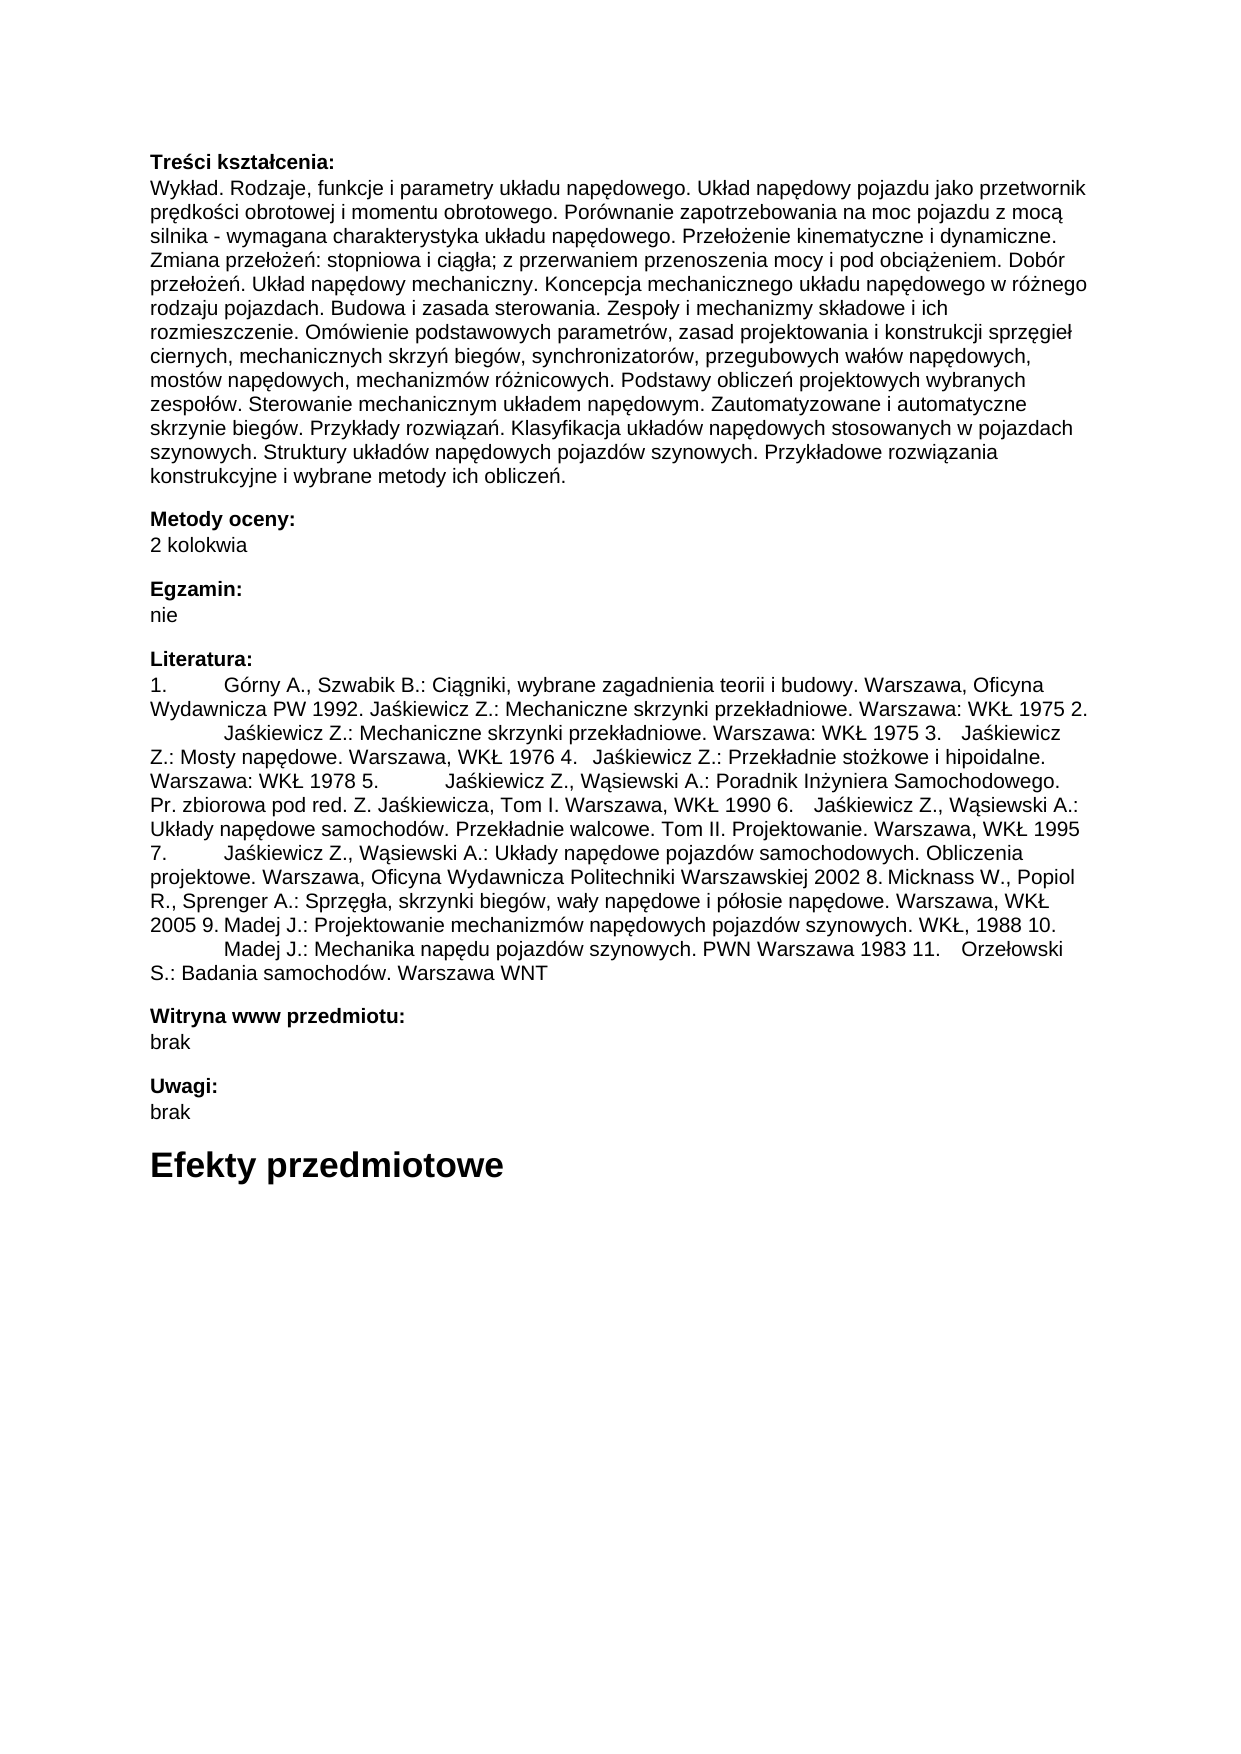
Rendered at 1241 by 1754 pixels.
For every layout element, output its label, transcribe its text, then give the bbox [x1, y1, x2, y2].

text 2 kolokwia [150, 533, 1090, 557]
text 1. Górny A., Szwabik B.: Ciągniki, wybrane zagadnienia teorii i budowy. Warszawa, Oficyna Wydawnicza PW 1992. Jaśkiewicz Z.: Mechaniczne skrzynki przekładniowe. Warszawa: WKŁ 1975 2. Jaśkiewicz Z.: Mechaniczne skrzynki przekładniowe. Warszawa: WKŁ 1975 3. Jaśkiewicz Z.: Mosty napędowe. Warszawa, WKŁ 1976 4. Jaśkiewicz Z.: Przekładnie stożkowe i hipoidalne. Warszawa: WKŁ 1978 5. Jaśkiewicz Z., Wąsiewski A.: Poradnik Inżyniera Samochodowego. Pr. zbiorowa pod red. Z. Jaśkiewicza, Tom I. Warszawa, WKŁ 1990 6. Jaśkiewicz Z., Wąsiewski A.: Układy napędowe samochodów. Przekładnie walcowe. Tom II. Projektowanie. Warszawa, WKŁ 1995 7. Jaśkiewicz Z., Wąsiewski A.: Układy napędowe pojazdów samochodowych. Obliczenia projektowe. Warszawa, Oficyna Wydawnicza Politechniki Warszawskiej 2002 8. Micknass W., Popiol R., Sprenger A.: Sprzęgła, skrzynki biegów, wały napędowe i półosie napędowe. Warszawa, WKŁ 2005 9. Madej J.: Projektowanie mechanizmów napędowych pojazdów szynowych. WKŁ, 1988 10. Madej J.: Mechanika napędu pojazdów szynowych. PWN Warszawa 1983 11. Orzełowski S.: Badania samochodów. Warszawa WNT [150, 673, 1090, 984]
text nie [150, 603, 1090, 627]
text Metody oceny: [150, 507, 1090, 531]
text Treści kształcenia: [150, 150, 1090, 174]
text brak [150, 1030, 1090, 1054]
text Wykład. Rodzaje, funkcje i parametry układu napędowego. Układ napędowy pojazdu jako przetwornik prędkości obrotowej i momentu obrotowego. Porównanie zapotrzebowania na moc pojazdu z mocą silnika - wymagana charakterystyka układu napędowego. Przełożenie kinematyczne i dynamiczne. Zmiana przełożeń: stopniowa i ciągła; z przerwaniem przenoszenia mocy i pod obciążeniem. Dobór przełożeń. Układ napędowy mechaniczny. Koncepcja mechanicznego układu napędowego w różnego rodzaju pojazdach. Budowa i zasada sterowania. Zespoły i mechanizmy składowe i ich rozmieszczenie. Omówienie podstawowych parametrów, zasad projektowania i konstrukcji sprzęgieł ciernych, mechanicznych skrzyń biegów, synchronizatorów, przegubowych wałów napędowych, mostów napędowych, mechanizmów różnicowych. Podstawy obliczeń projektowych wybranych zespołów. Sterowanie mechanicznym układem napędowym. Zautomatyzowane i automatyczne skrzynie biegów. Przykłady rozwiązań. Klasyfikacja układów napędowych stosowanych w pojazdach szynowych. Struktury układów napędowych pojazdów szynowych. Przykładowe rozwiązania konstrukcyjne i wybrane metody ich obliczeń. [150, 176, 1090, 487]
subtitle Efekty przedmiotowe [150, 1144, 1090, 1184]
text brak [150, 1100, 1090, 1124]
text Uwagi: [150, 1074, 1090, 1098]
text Witryna www przedmiotu: [150, 1004, 1090, 1028]
text Literatura: [150, 647, 1090, 671]
text Egzamin: [150, 577, 1090, 601]
